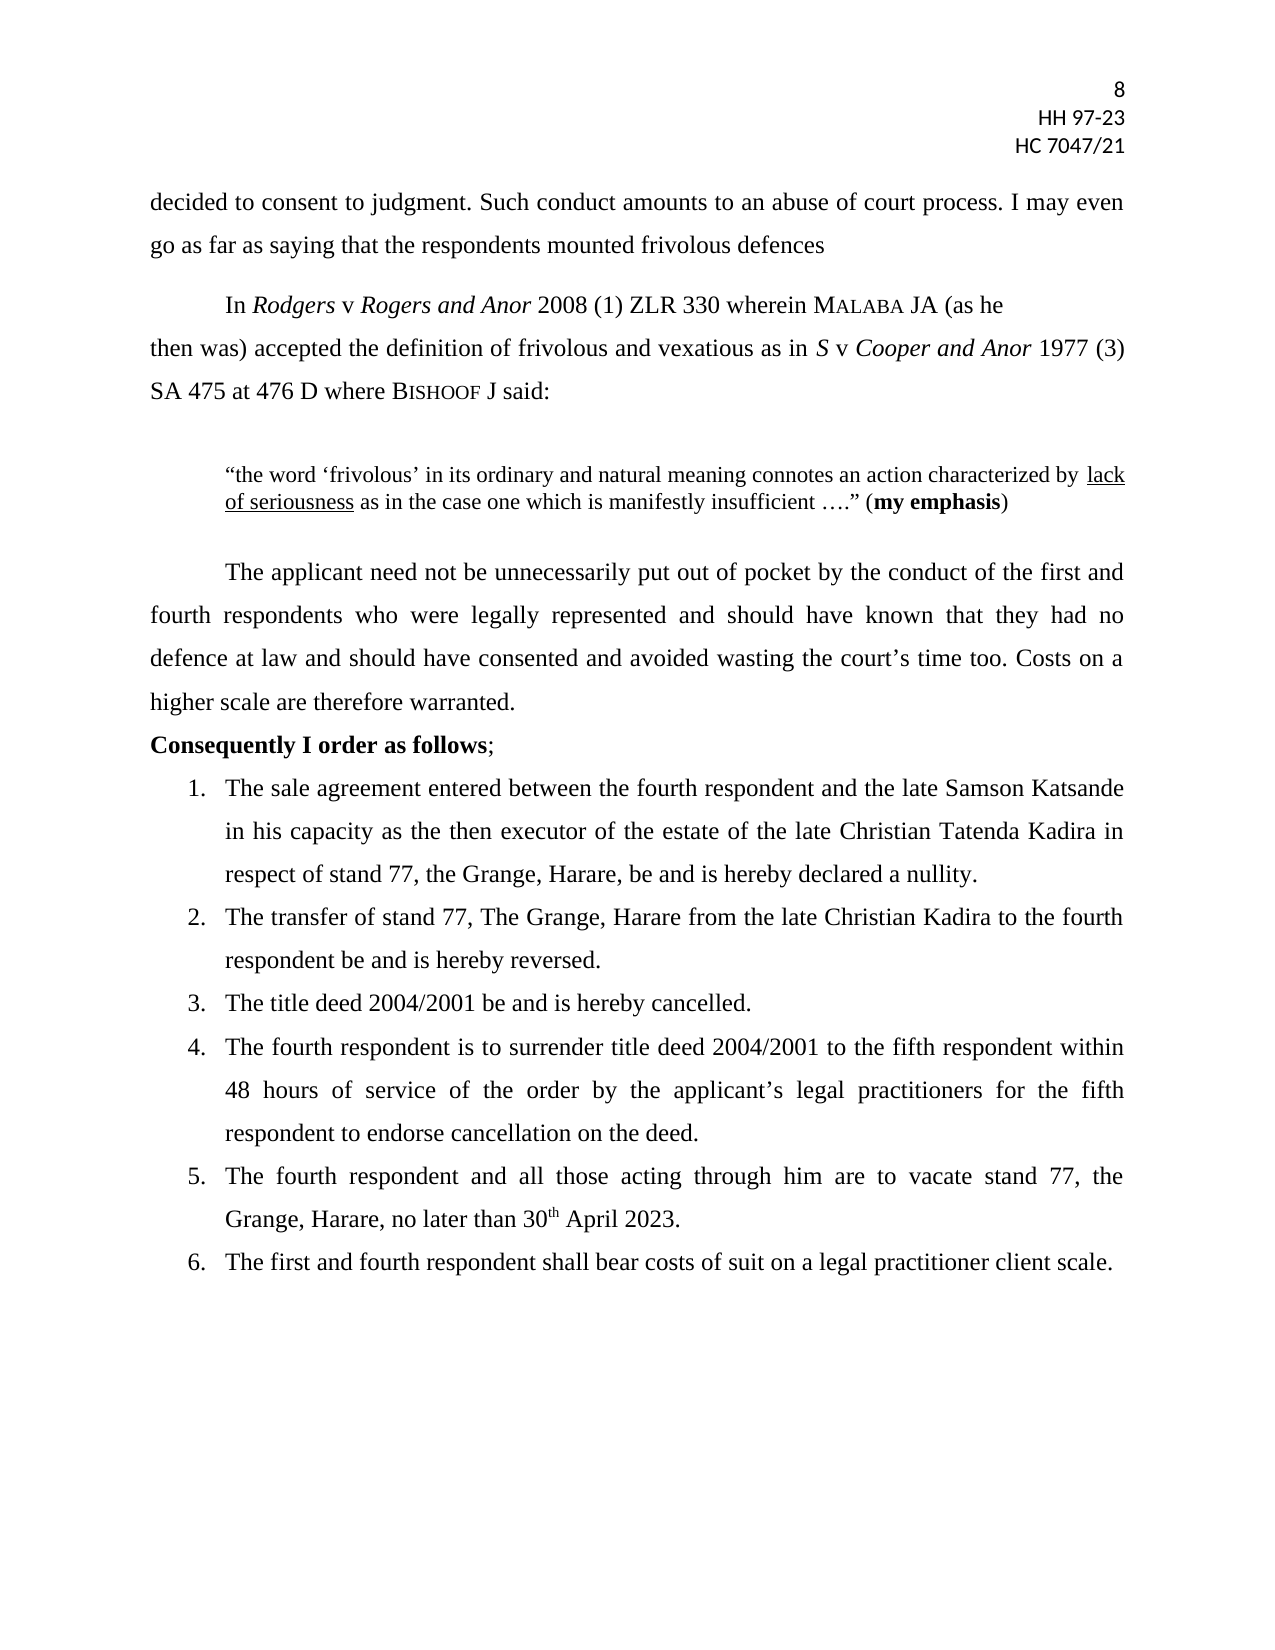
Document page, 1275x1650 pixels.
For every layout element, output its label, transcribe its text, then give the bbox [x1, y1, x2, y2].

text then was) accepted the definition of frivolous and vexatious as in S v Cooper and Anor 1977 (3) SA 475 at 476 D where Bishoof J said: [150, 333, 1125, 405]
list The first and fourth respondent shall bear costs of suit on a legal practitioner client scale. [187, 1247, 1125, 1276]
list The fourth respondent and all those acting through him are to vacate stand 77, the Grange, Harare, no later than 30th April 2023. [187, 1161, 1125, 1233]
text The applicant need not be unnecessarily put out of pocket by the conduct of the first and fourth respondents who were legally represented and should have known that they had no defence at law and should have consented and avoided wasting the court’s time too. Costs on a higher scale are therefore warranted. [150, 557, 1125, 715]
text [150, 187, 1125, 259]
text In Rodgers v Rogers and Anor 2008 (1) ZLR 330 wherein Malaba JA (as he [150, 290, 1125, 319]
list The title deed 2004/2001 be and is hereby cancelled. [187, 988, 1125, 1017]
list The fourth respondent is to surrender title deed 2004/2001 to the fifth respondent within 48 hours of service of the order by the applicant’s legal practitioners for the fifth respondent to endorse cancellation on the deed. [187, 1032, 1125, 1147]
text Consequently I order as follows; [150, 730, 1125, 758]
list The transfer of stand 77, The Grange, Harare from the late Christian Kadira to the fourth respondent be and is hereby reversed. [187, 902, 1125, 974]
list The sale agreement entered between the fourth respondent and the late Samson Katsande in his capacity as the then executor of the estate of the late Christian Tatenda Kadira in respect of stand 77, the Grange, Harare, be and is hereby declared a nullity. [187, 773, 1125, 888]
text “the word ‘frivolous’ in its ordinary and natural meaning connotes an action characterized by lack of seriousness as in the case one which is manifestly insufficient ….” (my emphasis) [225, 461, 1125, 514]
